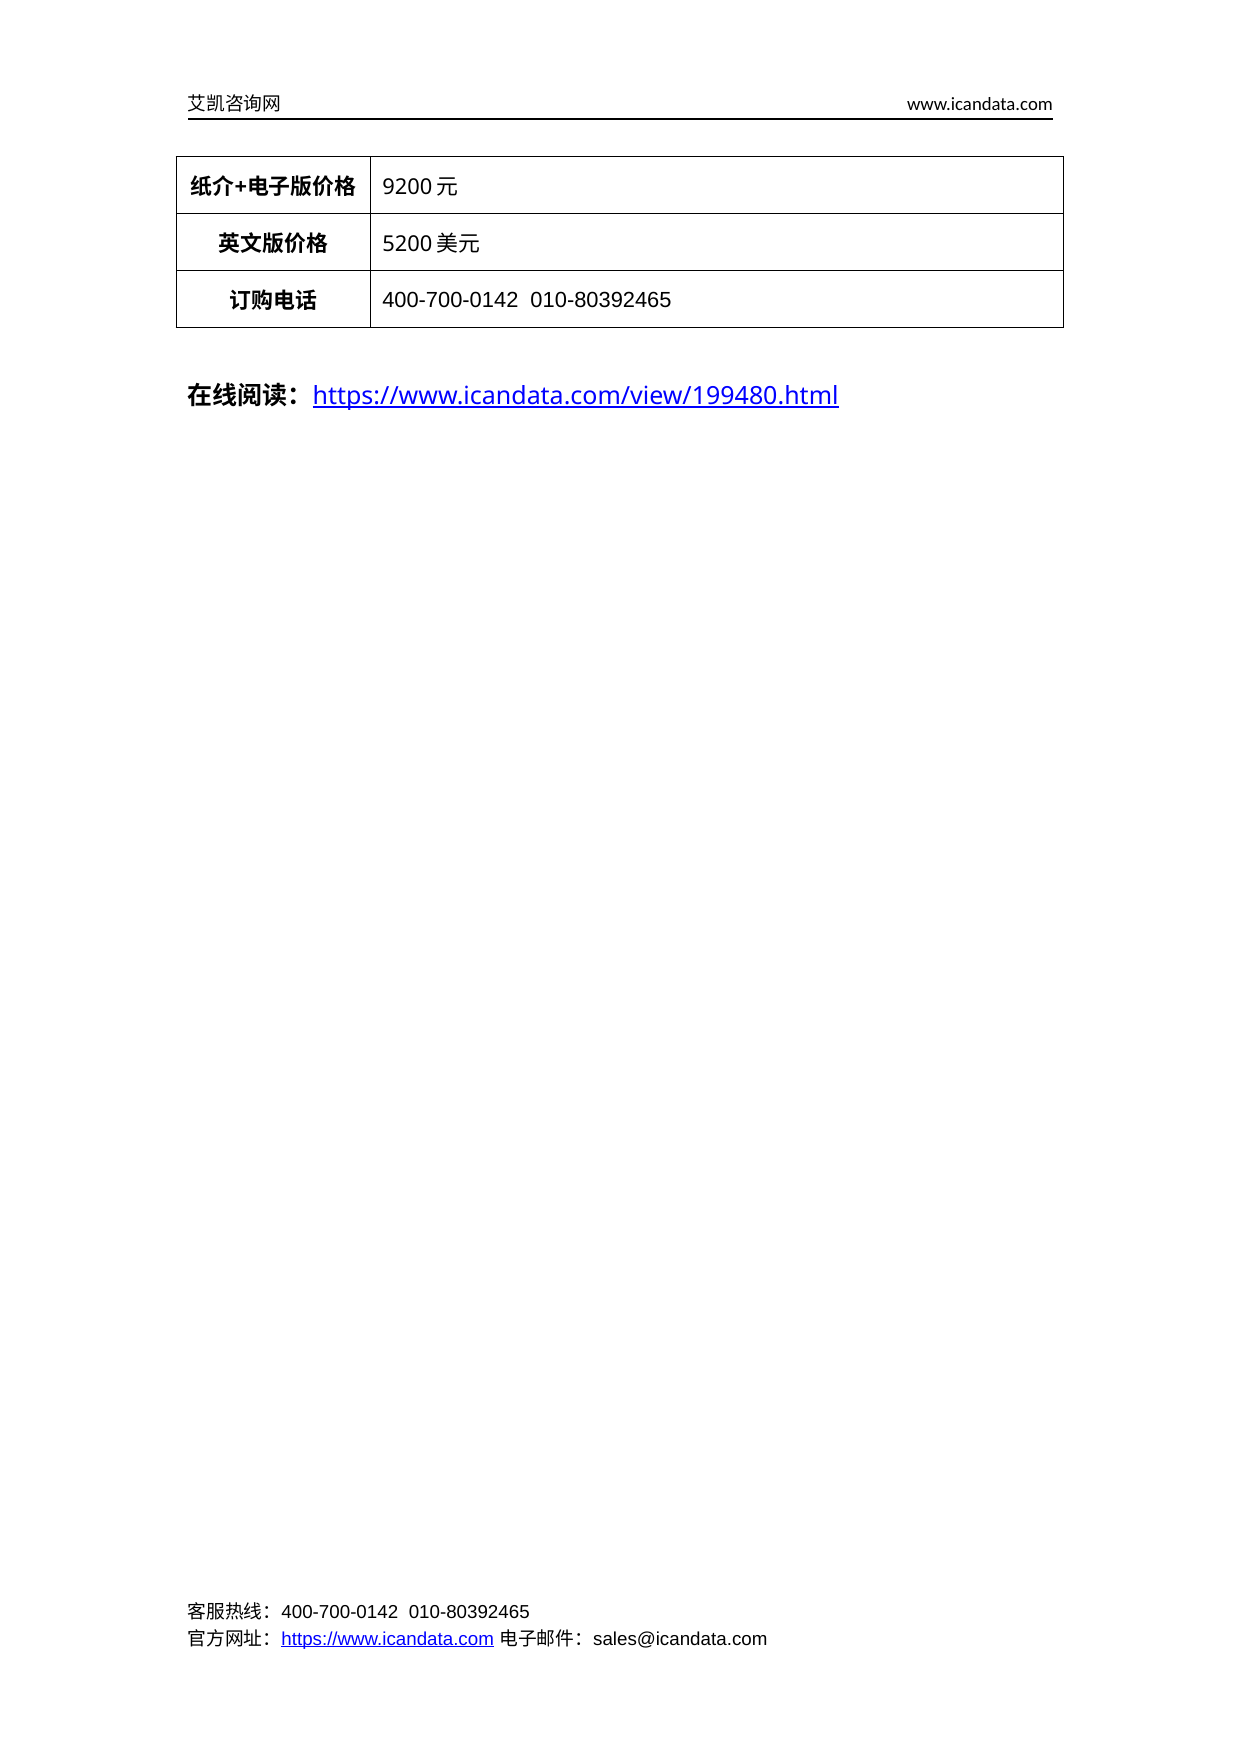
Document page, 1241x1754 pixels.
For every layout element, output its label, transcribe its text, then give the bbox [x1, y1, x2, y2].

table_cell 400-700-0142 010-80392465 [371, 271, 1063, 327]
table_cell 纸介+电子版价格 [177, 157, 370, 213]
table_cell 5200美元 [371, 214, 1063, 270]
text 在线阅读：https://www.icandata.com/view/199480.html [187, 361, 1053, 426]
table_cell 订购电话 [177, 271, 370, 327]
table_cell 英文版价格 [177, 214, 370, 270]
table_cell 9200元 [371, 157, 1063, 213]
